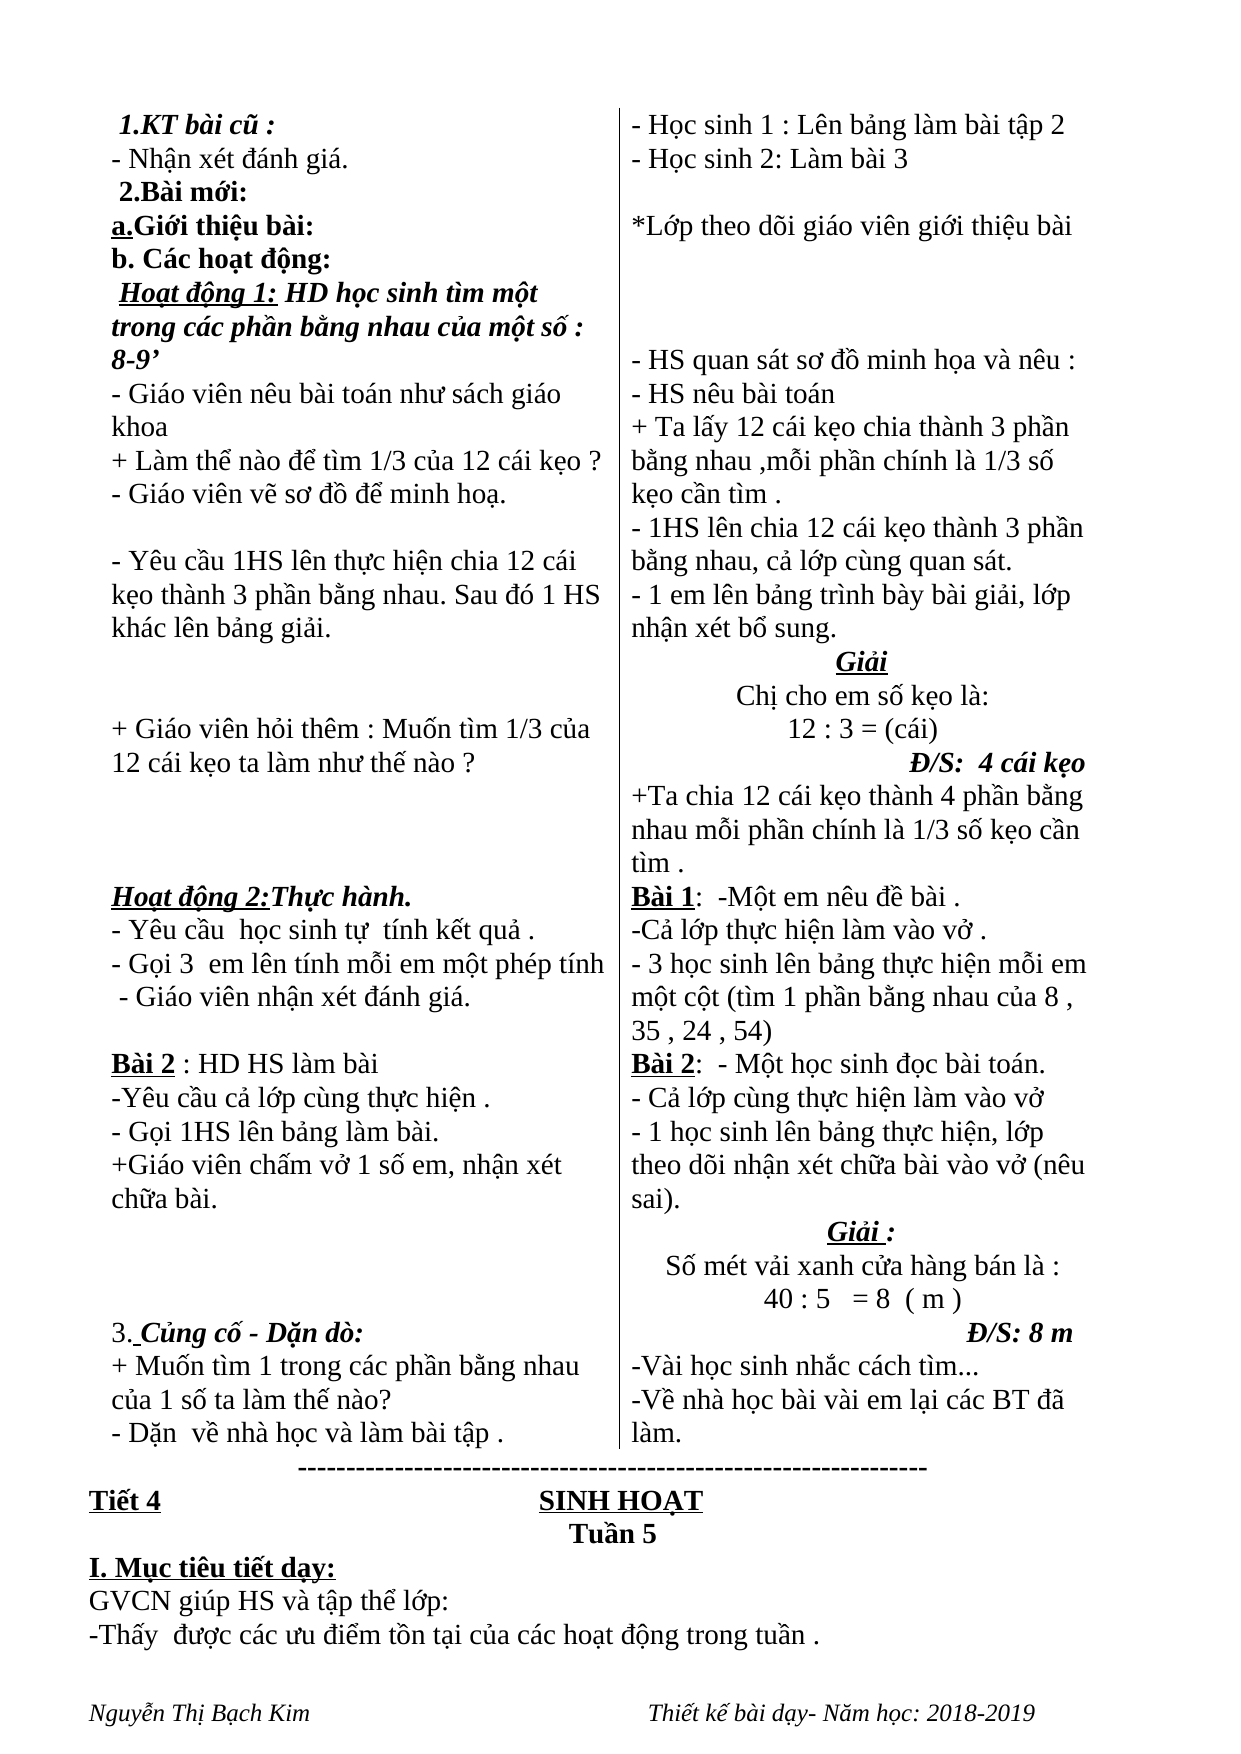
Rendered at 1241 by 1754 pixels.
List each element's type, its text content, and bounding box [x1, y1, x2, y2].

text -Thấy được các ưu điểm tồn tại của các hoạt động trong tuần . [89, 1617, 1137, 1650]
table_header 1.KT bài cũ : - Nhận xét đánh giá. 2.Bài mới: a.Giới thiệu bài: b. Các hoạt động: Hoạt động 1: HD học sinh tìm một trong các phần bằng nhau của một số : 8-9’ - Giáo viên nêu bài toán như sách giáo khoa + Làm thể nào để tìm 1/3 của 12 cái kẹo ? - Giáo viên vẽ sơ đồ để minh hoạ. - Yêu cầu 1HS lên thực hiện chia 12 cái kẹo thành 3 phần bằng nhau. Sau đó 1 HS khác lên bảng giải. + Giáo viên hỏi thêm : Muốn tìm 1/3 của 12 cái kẹo ta làm như thế nào ? Hoạt động 2:Thực hành. - Yêu cầu học sinh tự tính kết quả . - Gọi 3 em lên tính mỗi em một phép tính - Giáo viên nhận xét đánh giá. Bài 2 : HD HS làm bài -Yêu cầu cả lớp cùng thực hiện . - Gọi 1HS lên bảng làm bài. +Giáo viên chấm vở 1 số em, nhận xét chữa bài. 3. Củng cố - Dặn dò: + Muốn tìm 1 trong các phần bằng nhau của 1 số ta làm thế nào? - Dặn về nhà học và làm bài tập . [100, 108, 619, 1449]
text GVCN giúp HS và tập thể lớp: [89, 1583, 1137, 1617]
text ----------------------------------------------------------------- [89, 1449, 1137, 1483]
text I. Mục tiêu tiết dạy: [89, 1550, 1137, 1583]
table_header - Học sinh 1 : Lên bảng làm bài tập 2 - Học sinh 2: Làm bài 3 *Lớp theo dõi giáo viên giới thiệu bài - HS quan sát sơ đồ minh họa và nêu : - HS nêu bài toán + Ta lấy 12 cái kẹo chia thành 3 phần bằng nhau ,mỗi phần chính là 1/3 số kẹo cần tìm . - 1HS lên chia 12 cái kẹo thành 3 phần bằng nhau, cả lớp cùng quan sát. - 1 em lên bảng trình bày bài giải, lớp nhận xét bổ sung. Giải Chị cho em số kẹo là: 12 : 3 = (cái) Đ/S: 4 cái kẹo +Ta chia 12 cái kẹo thành 4 phần bằng nhau mỗi phần chính là 1/3 số kẹo cần tìm . Bài 1: -Một em nêu đề bài . -Cả lớp thực hiện làm vào vở . - 3 học sinh lên bảng thực hiện mỗi em một cột (tìm 1 phần bằng nhau của 8 , 35 , 24 , 54) Bài 2: - Một học sinh đọc bài toán. - Cả lớp cùng thực hiện làm vào vở - 1 học sinh lên bảng thực hiện, lớp theo dõi nhận xét chữa bài vào vở (nêu sai). Giải : Số mét vải xanh cửa hàng bán là : 40 : 5 = 8 ( m ) Đ/S: 8 m -Vài học sinh nhắc cách tìm... -Về nhà học bài vài em lại các BT đã làm. [620, 108, 1105, 1449]
text Tuần 5 [89, 1516, 1137, 1550]
text Tiết 4 SINH HOẠT [89, 1483, 1137, 1516]
